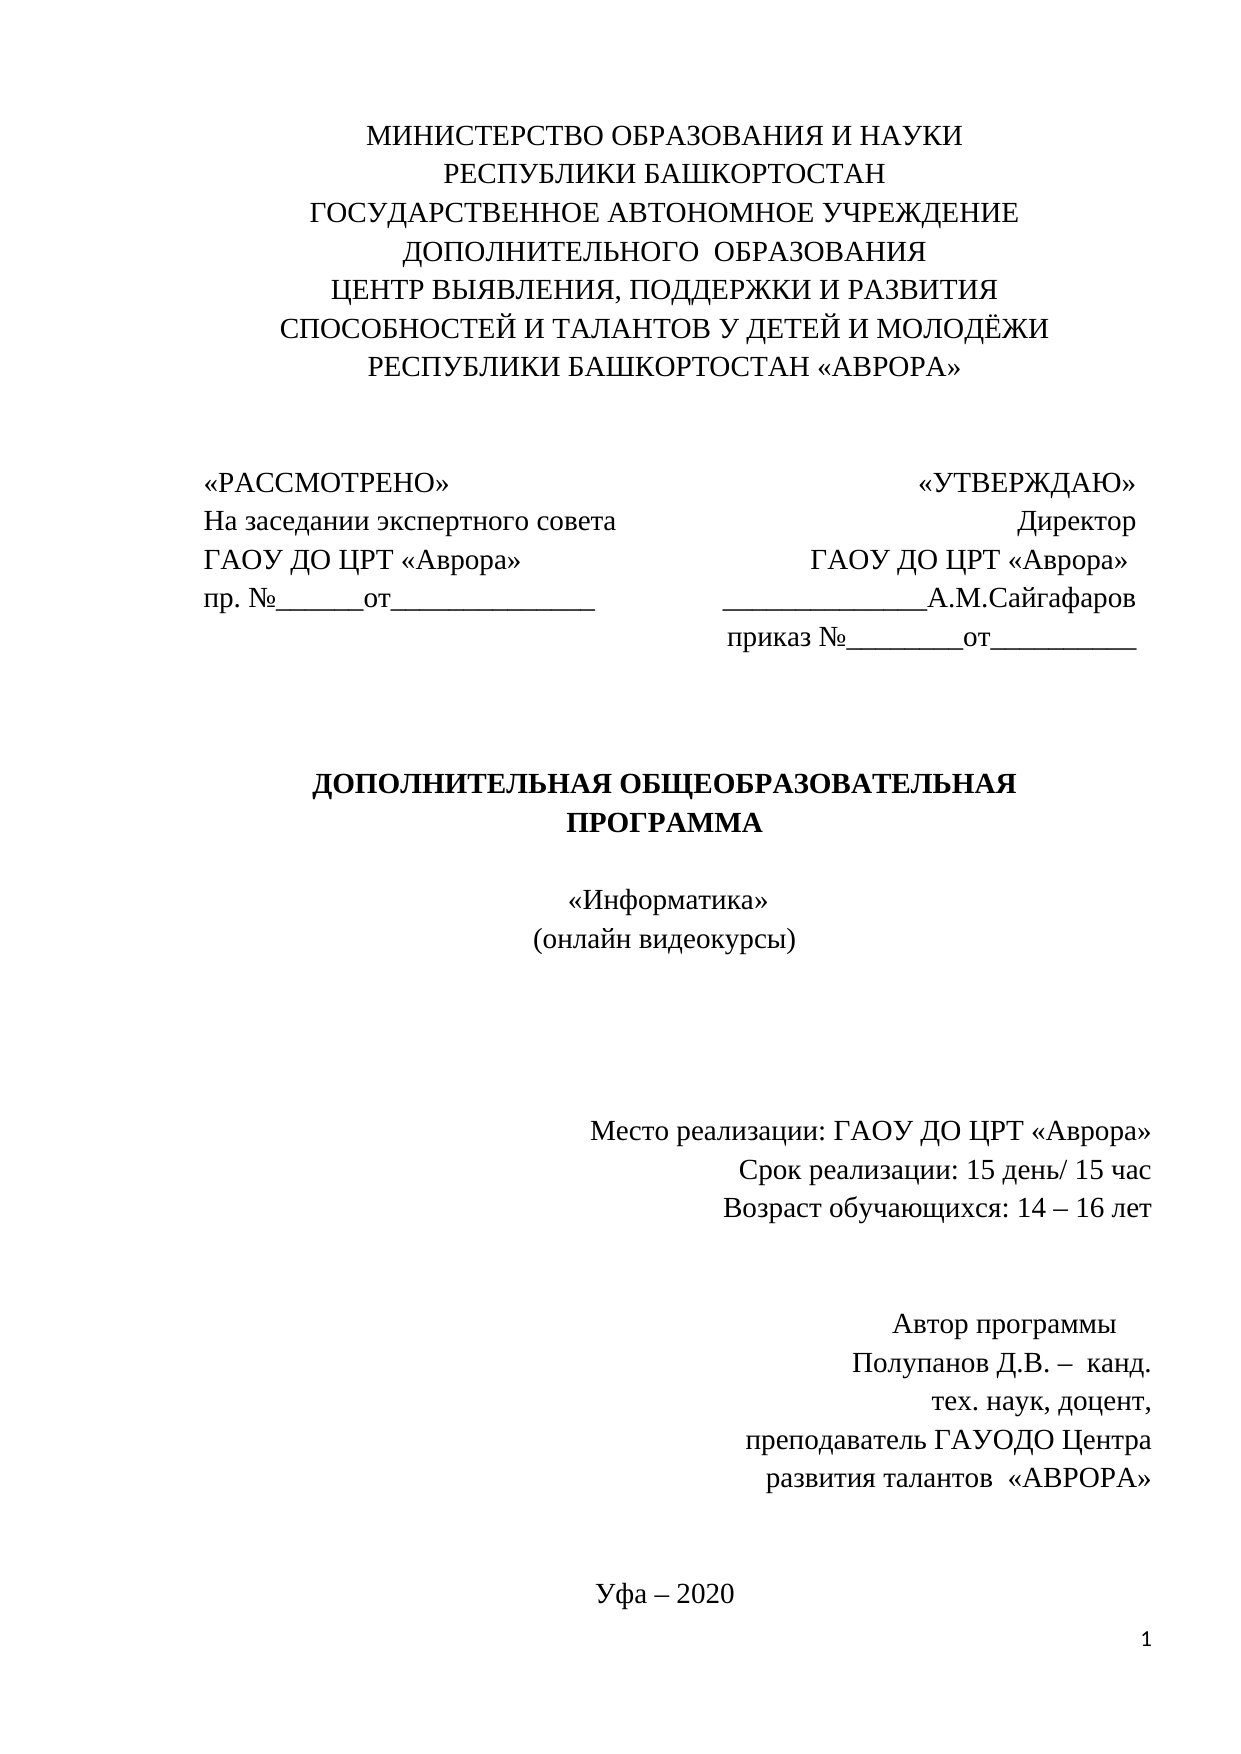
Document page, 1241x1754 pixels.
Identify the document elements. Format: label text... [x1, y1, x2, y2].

text Уфа – 2020 [177, 1576, 1152, 1609]
text тех. наук, доцент, [177, 1383, 1152, 1417]
text Автор программы [177, 1306, 1152, 1340]
text ДОПОЛНИТЕЛЬНОГО ОБРАЗОВАНИЯ [177, 234, 1152, 267]
text ПРОГРАММА [177, 805, 1152, 839]
text Полупанов Д.В. – канд. [177, 1345, 1152, 1378]
text ДОПОЛНИТЕЛЬНАЯ ОБЩЕОБРАЗОВАТЕЛЬНАЯ [177, 767, 1152, 800]
text развития талантов «АВРОРА» [177, 1460, 1152, 1494]
text РЕСПУБЛИКИ БАШКОРТОСТАН «АВРОРА» [177, 349, 1152, 383]
text «Информатика» [177, 882, 1152, 916]
text МИНИСТЕРСТВО ОБРАЗОВАНИЯ И НАУКИ [177, 118, 1152, 152]
text Возраст обучающихся: 14 – 16 лет [177, 1191, 1152, 1224]
table_header «УТВЕРЖДАЮ» Директор ГАОУ ДО ЦРТ «Аврора» ______________А.М.Сайгафаров приказ №________от__________ [653, 465, 1147, 689]
text преподаватель ГАУОДО Центра [177, 1422, 1152, 1455]
text РЕСПУБЛИКИ БАШКОРТОСТАН [177, 157, 1152, 190]
text СПОСОБНОСТЕЙ И ТАЛАНТОВ У ДЕТЕЙ И МОЛОДЁЖИ [177, 311, 1152, 344]
text ЦЕНТР ВЫЯВЛЕНИЯ, ПОДДЕРЖКИ И РАЗВИТИЯ [177, 272, 1152, 306]
text Срок реализации: 15 день/ 15 час [177, 1152, 1152, 1186]
table_header «РАССМОТРЕНО» На заседании экспертного совета ГАОУ ДО ЦРТ «Аврора» пр. №______от______________ [192, 465, 653, 689]
text Место реализации: ГАОУ ДО ЦРТ «Аврора» [177, 1113, 1152, 1147]
text (онлайн видеокурсы) [177, 921, 1152, 954]
text ГОСУДАРСТВЕННОЕ АВТОНОМНОЕ УЧРЕЖДЕНИЕ [177, 195, 1152, 229]
